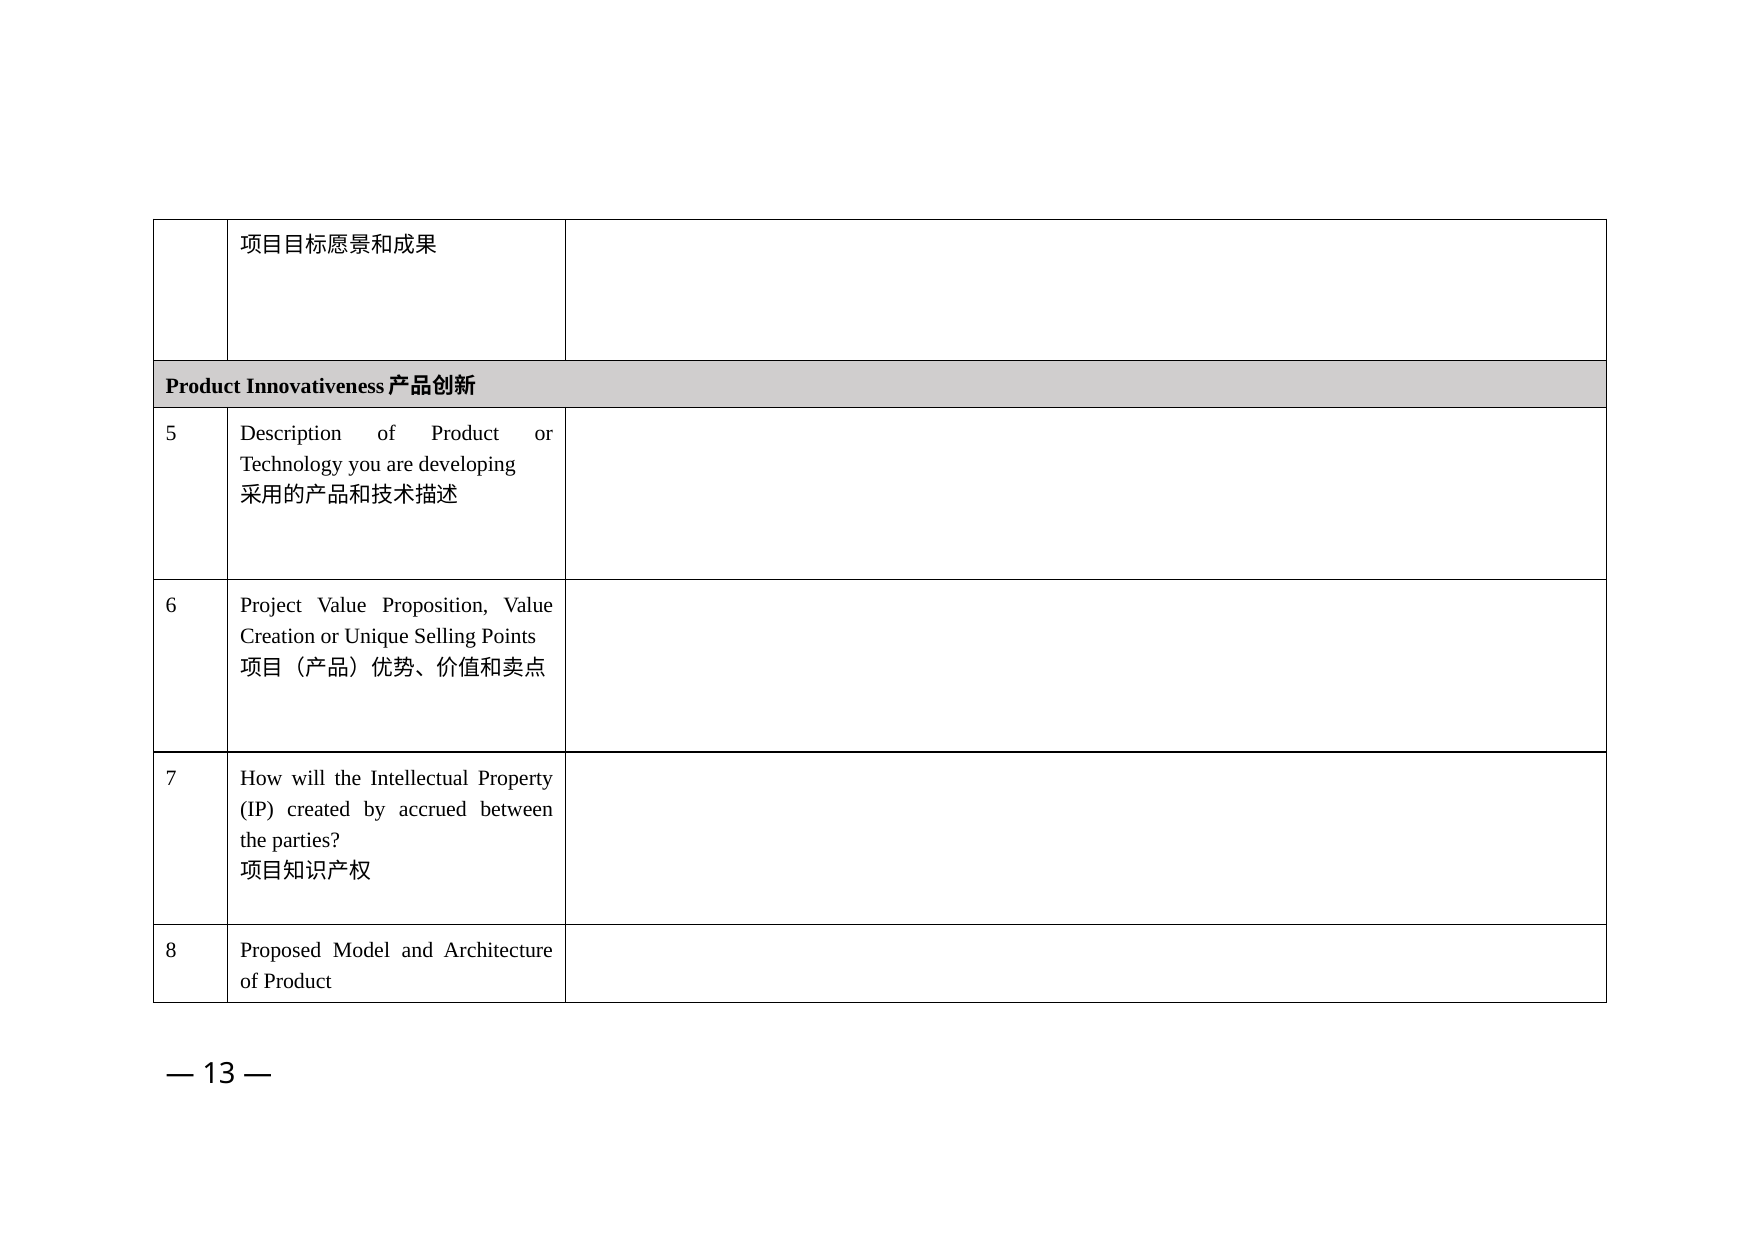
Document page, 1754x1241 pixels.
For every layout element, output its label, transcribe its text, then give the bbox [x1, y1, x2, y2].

table_cell [566, 220, 1606, 359]
table_cell 8 [154, 925, 227, 1002]
table_cell Project Value Proposition, Value Creation or Unique Selling Points 项目（产品）优势、价值和卖点 [228, 580, 565, 751]
table_cell 5 [154, 408, 227, 579]
table_cell [566, 408, 1606, 579]
table_cell [566, 580, 1606, 751]
table_cell Description of Product or Technology you are developing 采用的产品和技术描述 [228, 408, 565, 579]
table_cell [228, 220, 565, 359]
table_cell [566, 753, 1606, 924]
table_cell 7 [154, 753, 227, 924]
table_cell Product Innovativeness产品创新 [154, 361, 1606, 407]
table_cell 4 [154, 220, 227, 359]
table_cell [566, 925, 1606, 1002]
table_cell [228, 925, 565, 1002]
table_cell 6 [154, 580, 227, 751]
table_cell How will the Intellectual Property (IP) created by accrued between the parties? 项目知识产权 [228, 753, 565, 924]
